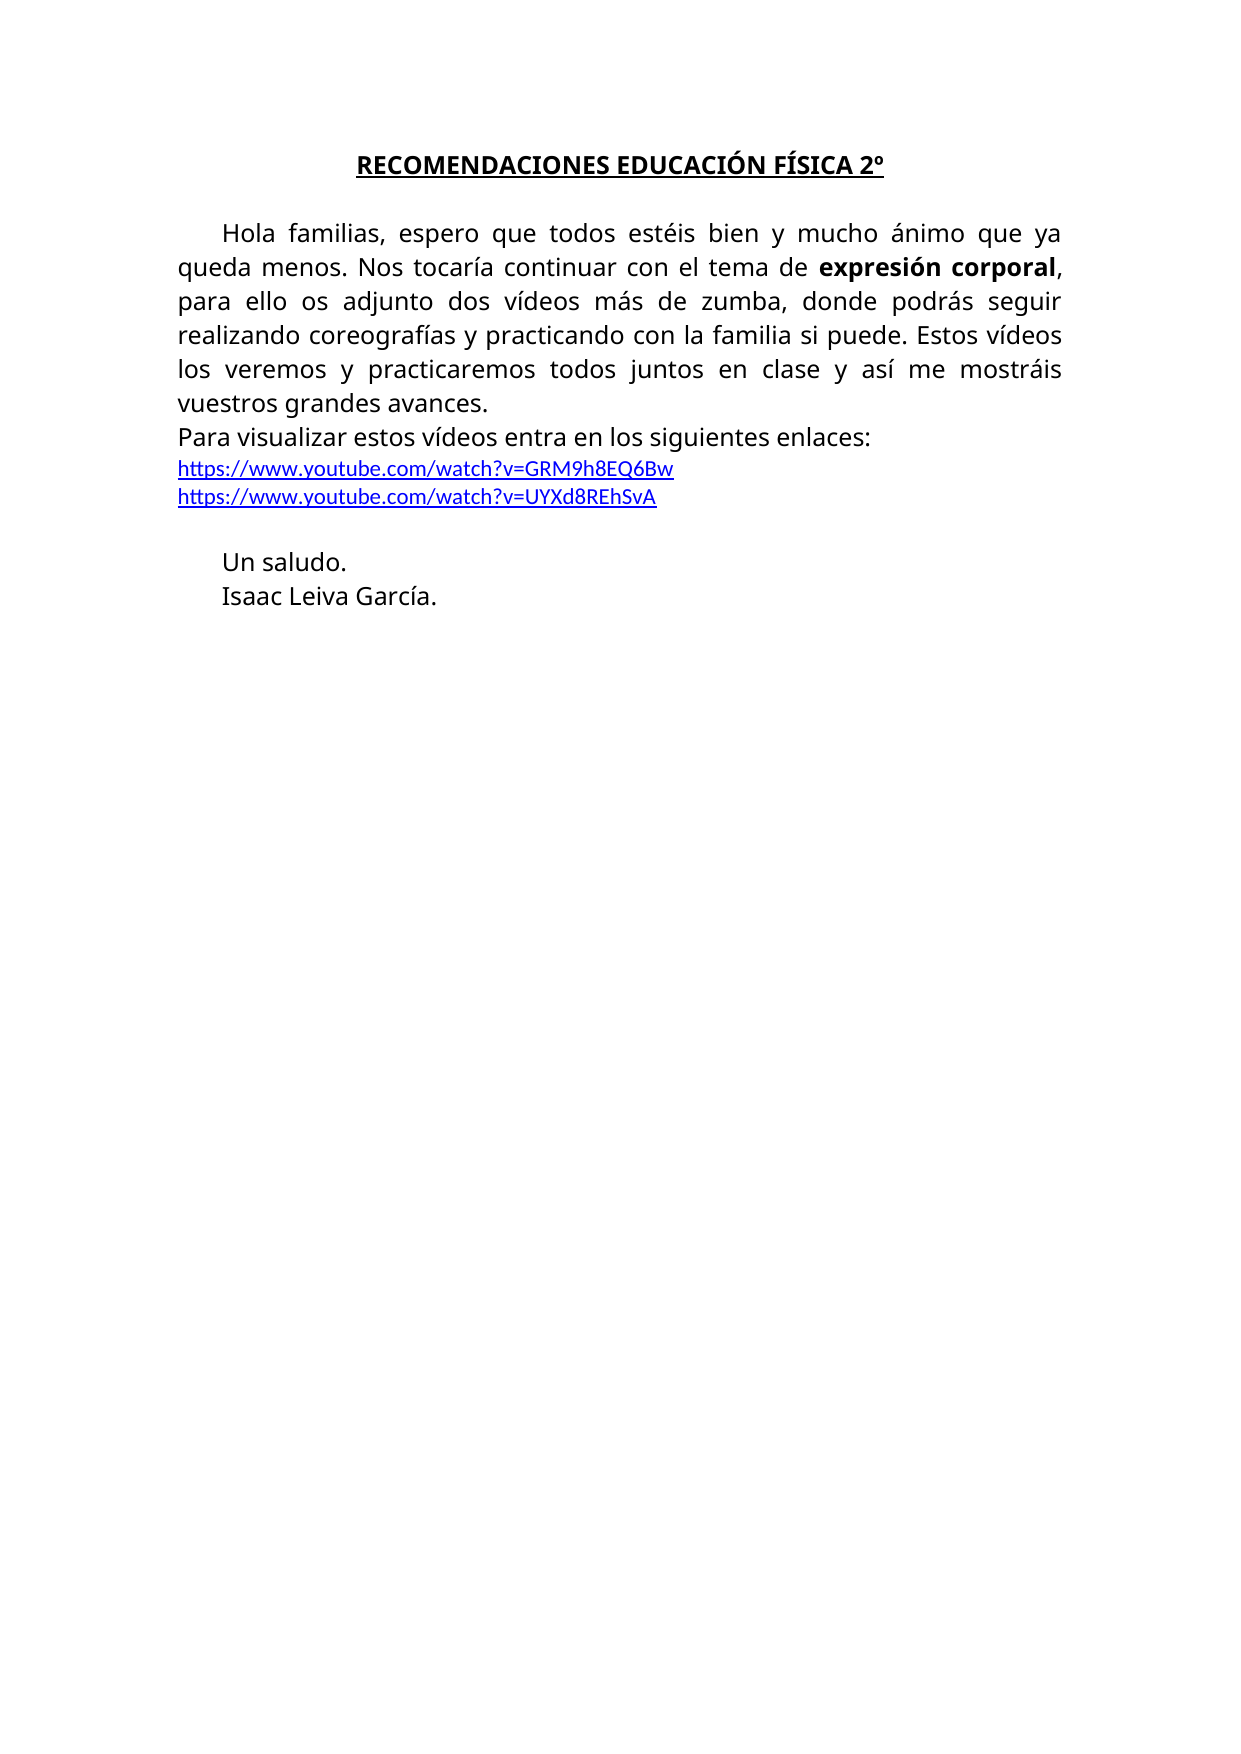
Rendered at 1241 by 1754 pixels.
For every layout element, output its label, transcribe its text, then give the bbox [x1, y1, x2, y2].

text Isaac Leiva García. [177, 578, 1063, 612]
text RECOMENDACIONES EDUCACIÓN FÍSICA 2º [177, 148, 1063, 182]
text https://www.youtube.com/watch?v=UYXd8REhSvA [177, 482, 1063, 510]
text Hola familias, espero que todos estéis bien y mucho ánimo que ya queda menos. Nos tocaría continuar con el tema de expresión corporal, para ello os adjunto dos vídeos más de zumba, donde podrás seguir realizando coreografías y practicando con la familia si puede. Estos vídeos los veremos y practicaremos todos juntos en clase y así me mostráis vuestros grandes avances. [177, 216, 1063, 420]
text Un saludo. [177, 544, 1063, 578]
text Para visualizar estos vídeos entra en los siguientes enlaces: [177, 420, 1063, 454]
text https://www.youtube.com/watch?v=GRM9h8EQ6Bw [177, 454, 1063, 482]
